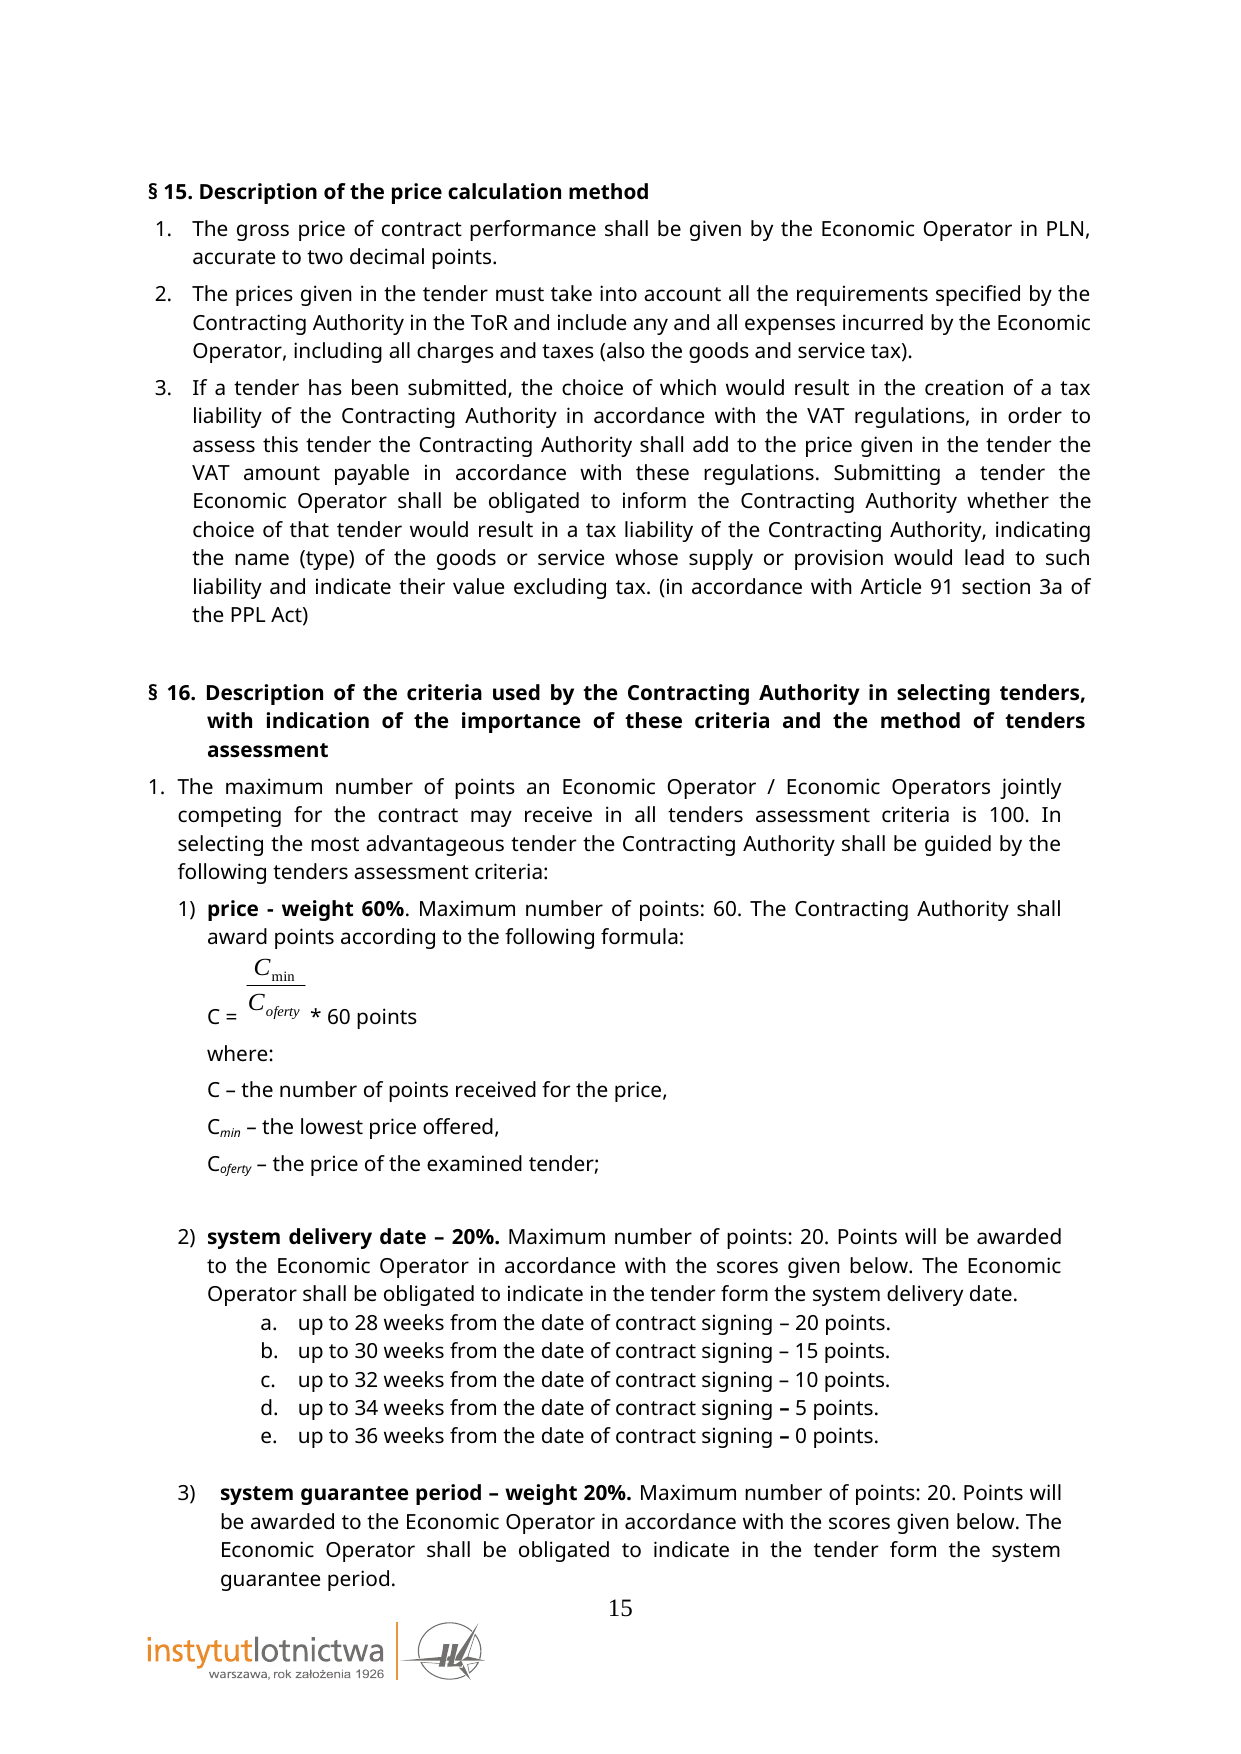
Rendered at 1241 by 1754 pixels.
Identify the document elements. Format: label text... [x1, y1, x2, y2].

text C = * 60 points [207, 951, 1063, 1030]
subtitle § 15. Description of the price calculation method [148, 177, 1087, 206]
list price - weight 60%. Maximum number of points: 60. The Contracting Authority shall award points according to the following formula: [177, 894, 1063, 951]
text C – the number of points received for the price, [207, 1075, 1063, 1104]
text Coferty – the price of the examined tender; [207, 1149, 1063, 1177]
text where: [207, 1039, 1063, 1067]
list The maximum number of points an Economic Operator / Economic Operators jointly competing for the contract may receive in all tenders assessment criteria is 100. In selecting the most advantageous tender the Contracting Authority shall be guided by the following tenders assessment criteria: [148, 772, 1063, 886]
list system guarantee period – weight 20%. Maximum number of points: 20. Points will be awarded to the Economic Operator in accordance with the scores given below. The Economic Operator shall be obligated to indicate in the tender form the system guarantee period. [177, 1478, 1063, 1592]
list The prices given in the tender must take into account all the requirements specified by the Contracting Authority in the ToR and include any and all expenses incurred by the Economic Operator, including all charges and taxes (also the goods and service tax). [154, 279, 1092, 364]
list up to 36 weeks from the date of contract signing – 0 points. [260, 1422, 1063, 1450]
list The gross price of contract performance shall be given by the Economic Operator in PLN, accurate to two decimal points. [154, 214, 1092, 271]
list up to 32 weeks from the date of contract signing – 10 points. [260, 1365, 1063, 1393]
list up to 30 weeks from the date of contract signing – 15 points. [260, 1336, 1063, 1365]
list up to 28 weeks from the date of contract signing – 20 points. [260, 1308, 1063, 1336]
list up to 34 weeks from the date of contract signing – 5 points. [260, 1393, 1063, 1422]
text Cmin – the lowest price offered, [207, 1112, 1063, 1141]
subtitle § 16. Description of the criteria used by the Contracting Authority in selecting tenders, with indication of the importance of these criteria and the method of tenders assessment [148, 678, 1087, 763]
list system delivery date – 20%. Maximum number of points: 20. Points will be awarded to the Economic Operator in accordance with the scores given below. The Economic Operator shall be obligated to indicate in the tender form the system delivery date. [177, 1222, 1063, 1308]
list If a tender has been submitted, the choice of which would result in the creation of a tax liability of the Contracting Authority in accordance with the VAT regulations, in order to assess this tender the Contracting Authority shall add to the price given in the tender the VAT amount payable in accordance with these regulations. Submitting a tender the Economic Operator shall be obligated to inform the Contracting Authority whether the choice of that tender would result in a tax liability of the Contracting Authority, indicating the name (type) of the goods or service whose supply or provision would lead to such liability and indicate their value excluding tax. (in accordance with Article 91 section 3a of the PPL Act) [154, 373, 1092, 629]
